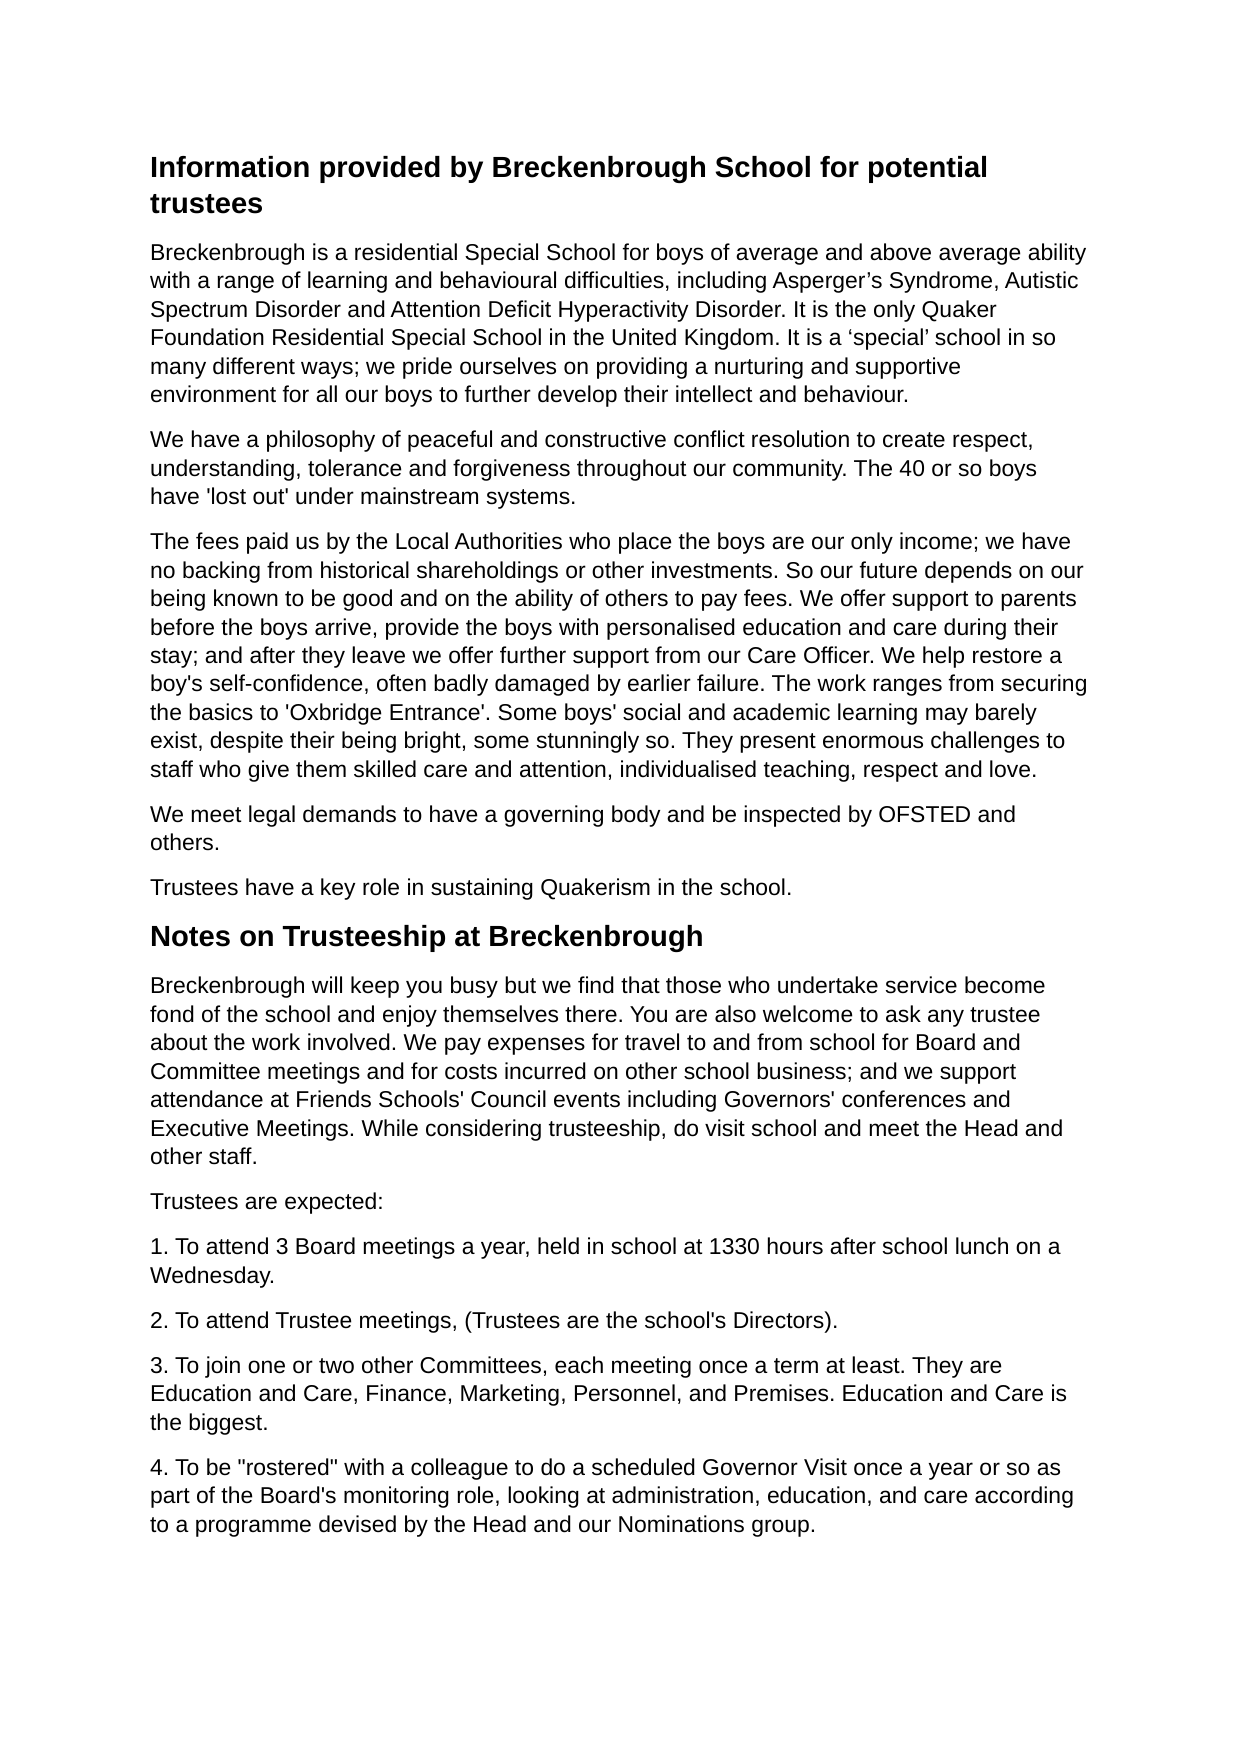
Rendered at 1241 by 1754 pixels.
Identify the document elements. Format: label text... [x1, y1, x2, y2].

text The fees paid us by the Local Authorities who place the boys are our only income; we have no backing from historical shareholdings or other investments. So our future depends on our being known to be good and on the ability of others to pay fees. We offer support to parents before the boys arrive, provide the boys with personalised education and care during their stay; and after they leave we offer further support from our Care Officer. We help restore a boy's self-confidence, often badly damaged by earlier failure. The work ranges from securing the basics to 'Oxbridge Entrance'. Some boys' social and academic learning may barely exist, despite their being bright, some stunningly so. They present enormous challenges to staff who give them skilled care and attention, individualised teaching, respect and love. [150, 528, 1090, 782]
text Trustees are expected: [150, 1188, 1090, 1214]
text We meet legal demands to have a governing body and be inspected by OFSTED and others. [150, 801, 1090, 856]
text Notes on Trusteeship at Breckenbrough [150, 919, 1090, 953]
text 1. To attend 3 Board meetings a year, held in school at 1330 hours after school lunch on a Wednesday. [150, 1233, 1090, 1288]
text Breckenbrough is a residential Special School for boys of average and above average ability with a range of learning and behavioural difficulties, including Asperger’s Syndrome, Autistic Spectrum Disorder and Attention Deficit Hyperactivity Disorder. It is the only Quaker Foundation Residential Special School in the United Kingdom. It is a ‘special’ school in so many different ways; we pride ourselves on providing a nurturing and supportive environment for all our boys to further develop their intellect and behaviour. [150, 239, 1090, 407]
text We have a philosophy of peaceful and constructive conflict resolution to create respect, understanding, tolerance and forgiveness throughout our community. The 40 or so boys have 'lost out' under mainstream systems. [150, 426, 1090, 509]
text Information provided by Breckenbrough School for potential trustees [150, 150, 1090, 220]
text Trustees have a key role in sustaining Quakerism in the school. [150, 874, 1090, 901]
text 3. To join one or two other Committees, each meeting once a term at least. They are Education and Care, Finance, Marketing, Personnel, and Premises. Education and Care is the biggest. [150, 1352, 1090, 1435]
text 2. To attend Trustee meetings, (Trustees are the school's Directors). [150, 1307, 1090, 1333]
text Breckenbrough will keep you busy but we find that those who undertake service become fond of the school and enjoy themselves there. You are also welcome to ask any trustee about the work involved. We pay expenses for travel to and from school for Board and Committee meetings and for costs incurred on other school business; and we support attendance at Friends Schools' Council events including Governors' conferences and Executive Meetings. While considering trusteeship, do visit school and meet the Head and other staff. [150, 972, 1090, 1169]
text 4. To be "rostered" with a colleague to do a scheduled Governor Visit once a year or so as part of the Board's monitoring role, looking at administration, education, and care according to a programme devised by the Head and our Nominations group. [150, 1454, 1090, 1537]
